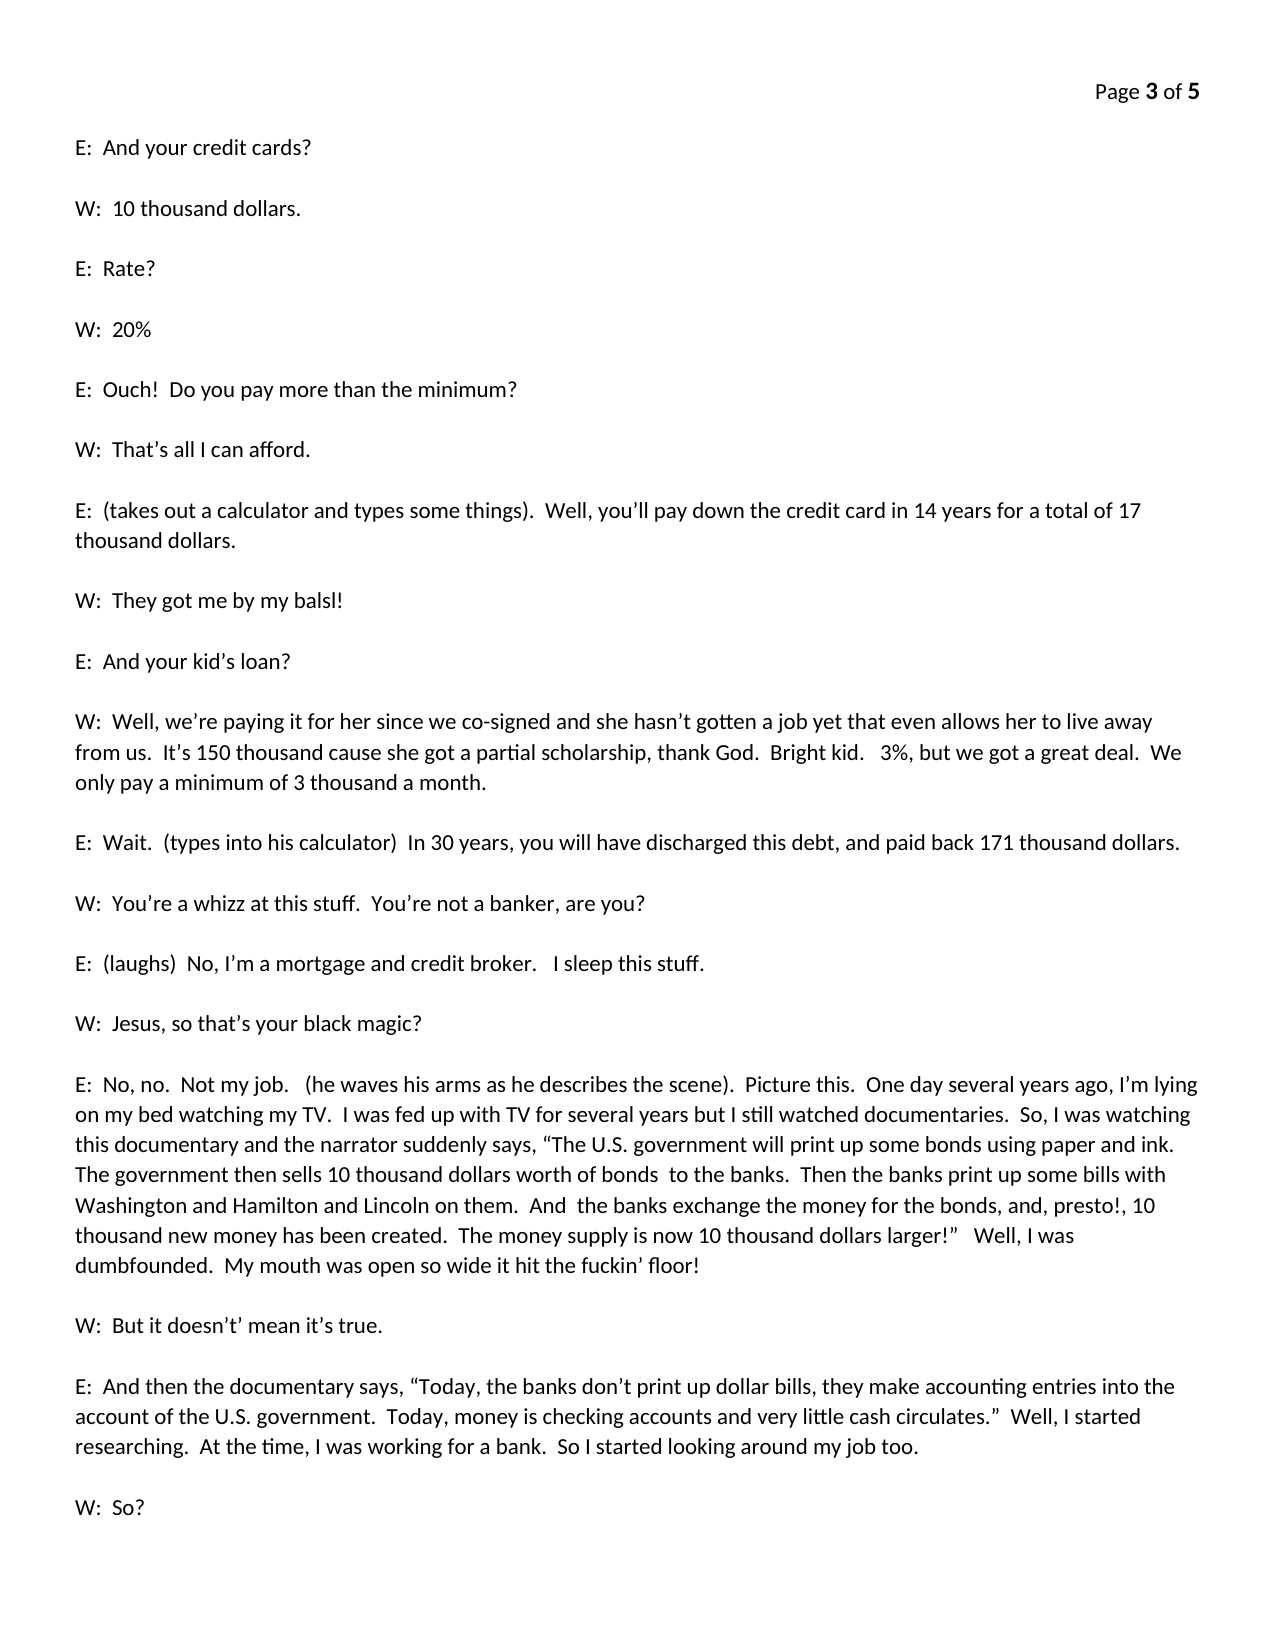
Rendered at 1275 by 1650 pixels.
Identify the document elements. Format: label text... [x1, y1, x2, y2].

text W: 10 thousand dollars. [75, 194, 1200, 222]
text E: And your credit cards? [75, 133, 1200, 162]
text E: (takes out a calculator and types some things). Well, you’ll pay down the credit card in 14 years for a total of 17 thousand dollars. [75, 496, 1200, 554]
text W: Jesus, so that’s your black magic? [75, 1009, 1200, 1038]
text W: So? [75, 1493, 1200, 1521]
text E: Wait. (types into his calculator) In 30 years, you will have discharged this debt, and paid back 171 thousand dollars. [75, 828, 1200, 856]
text W: But it doesn’t’ mean it’s true. [75, 1312, 1200, 1340]
text W: They got me by my balsl! [75, 587, 1200, 615]
text E: Rate? [75, 254, 1200, 282]
text W: That’s all I can afford. [75, 436, 1200, 464]
text E: And then the documentary says, “Today, the banks don’t print up dollar bills, they make accounting entries into the account of the U.S. government. Today, money is checking accounts and very little cash circulates.” Well, I started researching. At the time, I was working for a bank. So I started looking around my job too. [75, 1372, 1200, 1461]
text E: And your kid’s loan? [75, 647, 1200, 675]
text W: 20% [75, 315, 1200, 343]
text E: (laughs) No, I’m a mortgage and credit broker. I sleep this stuff. [75, 949, 1200, 977]
text E: No, no. Not my job. (he waves his arms as he describes the scene). Picture this. One day several years ago, I’m lying on my bed watching my TV. I was fed up with TV for several years but I still watched documentaries. So, I was watching this documentary and the narrator suddenly says, “The U.S. government will print up some bonds using paper and ink. The government then sells 10 thousand dollars worth of bonds to the banks. Then the banks print up some bills with Washington and Hamilton and Lincoln on them. And the banks exchange the money for the bonds, and, presto!, 10 thousand new money has been created. The money supply is now 10 thousand dollars larger!” Well, I was dumbfounded. My mouth was open so wide it hit the fuckin’ floor! [75, 1070, 1200, 1279]
text W: Well, we’re paying it for her since we co-signed and she hasn’t gotten a job yet that even allows her to live away from us. It’s 150 thousand cause she got a partial scholarship, thank God. Bright kid. 3%, but we got a great deal. We only pay a minimum of 3 thousand a month. [75, 707, 1200, 796]
text W: You’re a whizz at this stuff. You’re not a banker, are you? [75, 889, 1200, 917]
text E: Ouch! Do you pay more than the minimum? [75, 375, 1200, 403]
